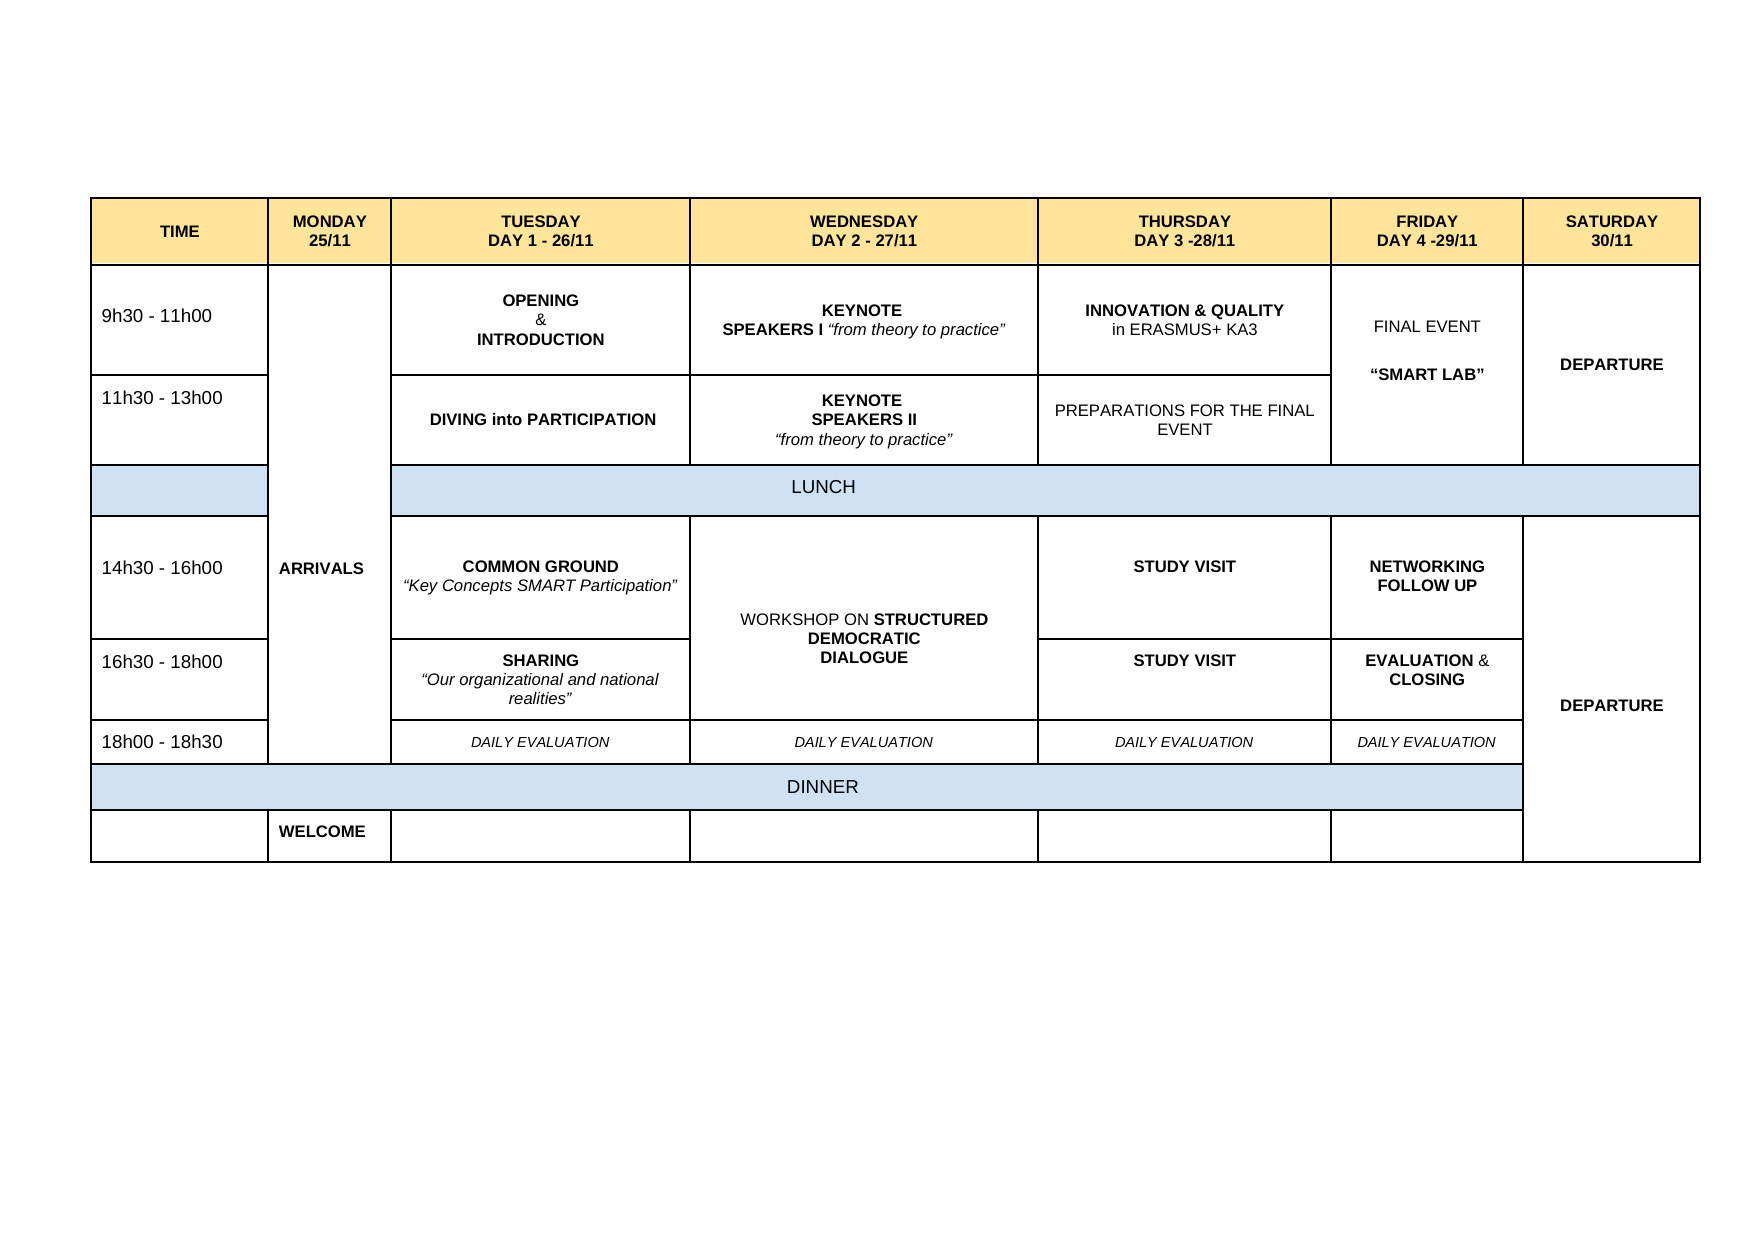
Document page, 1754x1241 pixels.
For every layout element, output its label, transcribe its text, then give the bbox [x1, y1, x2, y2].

table_cell DAILY EVALUATION [1332, 721, 1522, 763]
table_cell 11h30 - 13h00 [92, 376, 267, 463]
table_header TUESDAY DAY 1 - 26/11 [392, 199, 689, 263]
table_cell [92, 811, 267, 861]
table_cell DAILY EVALUATION [691, 721, 1037, 763]
table_cell LUNCH [392, 466, 1699, 515]
table_header MONDAY 25/11 [269, 199, 390, 263]
table_cell DEPARTURE [1524, 266, 1699, 463]
table_header WEDNESDAY DAY 2 - 27/11 [691, 199, 1037, 263]
table_cell DIVING into PARTICIPATION [392, 376, 689, 463]
table_header TIME [92, 199, 267, 263]
table_header THURSDAY DAY 3 -28/11 [1039, 199, 1330, 263]
table_cell KEYNOTE SPEAKERS I “from theory to practice” [691, 266, 1037, 374]
table_cell [92, 466, 267, 515]
table_cell DEPARTURE [1524, 517, 1699, 861]
table_cell STUDY VISIT [1039, 640, 1330, 718]
table_cell WORKSHOP ON STRUCTURED DEMOCRATIC DIALOGUE [691, 517, 1037, 718]
table_cell SHARING “Our organizational and national realities” [392, 640, 689, 718]
table_cell FINAL EVENT “SMART LAB” [1332, 266, 1522, 463]
table_cell STUDY VISIT [1039, 517, 1330, 638]
table_header SATURDAY 30/11 [1524, 199, 1699, 263]
table_cell DAILY EVALUATION [1039, 721, 1330, 763]
table_cell OPENING & INTRODUCTION [392, 266, 689, 374]
table_cell NETWORKING FOLLOW UP [1332, 517, 1522, 638]
table_cell KEYNOTE SPEAKERS II “from theory to practice” [691, 376, 1037, 463]
table_cell PREPARATIONS FOR THE FINAL EVENT [1039, 376, 1330, 463]
table_cell DAILY EVALUATION [392, 721, 689, 763]
table_cell [691, 811, 1037, 861]
table_cell [1039, 811, 1330, 861]
table_cell [1332, 811, 1522, 861]
table_cell [392, 811, 689, 861]
table_header FRIDAY DAY 4 -29/11 [1332, 199, 1522, 263]
table_cell 16h30 - 18h00 [92, 640, 267, 718]
table_cell 18h00 - 18h30 [92, 721, 267, 763]
table_cell DINNER [92, 765, 1522, 809]
table_cell COMMON GROUND “Key Concepts SMART Participation” [392, 517, 689, 638]
table_cell EVALUATION & CLOSING [1332, 640, 1522, 718]
table_cell ARRIVALS [269, 266, 390, 763]
table_cell 14h30 - 16h00 [92, 517, 267, 638]
table_cell INNOVATION & QUALITY in ERASMUS+ KA3 [1039, 266, 1330, 374]
table_cell 9h30 - 11h00 [92, 266, 267, 374]
table_cell WELCOME [269, 811, 390, 861]
